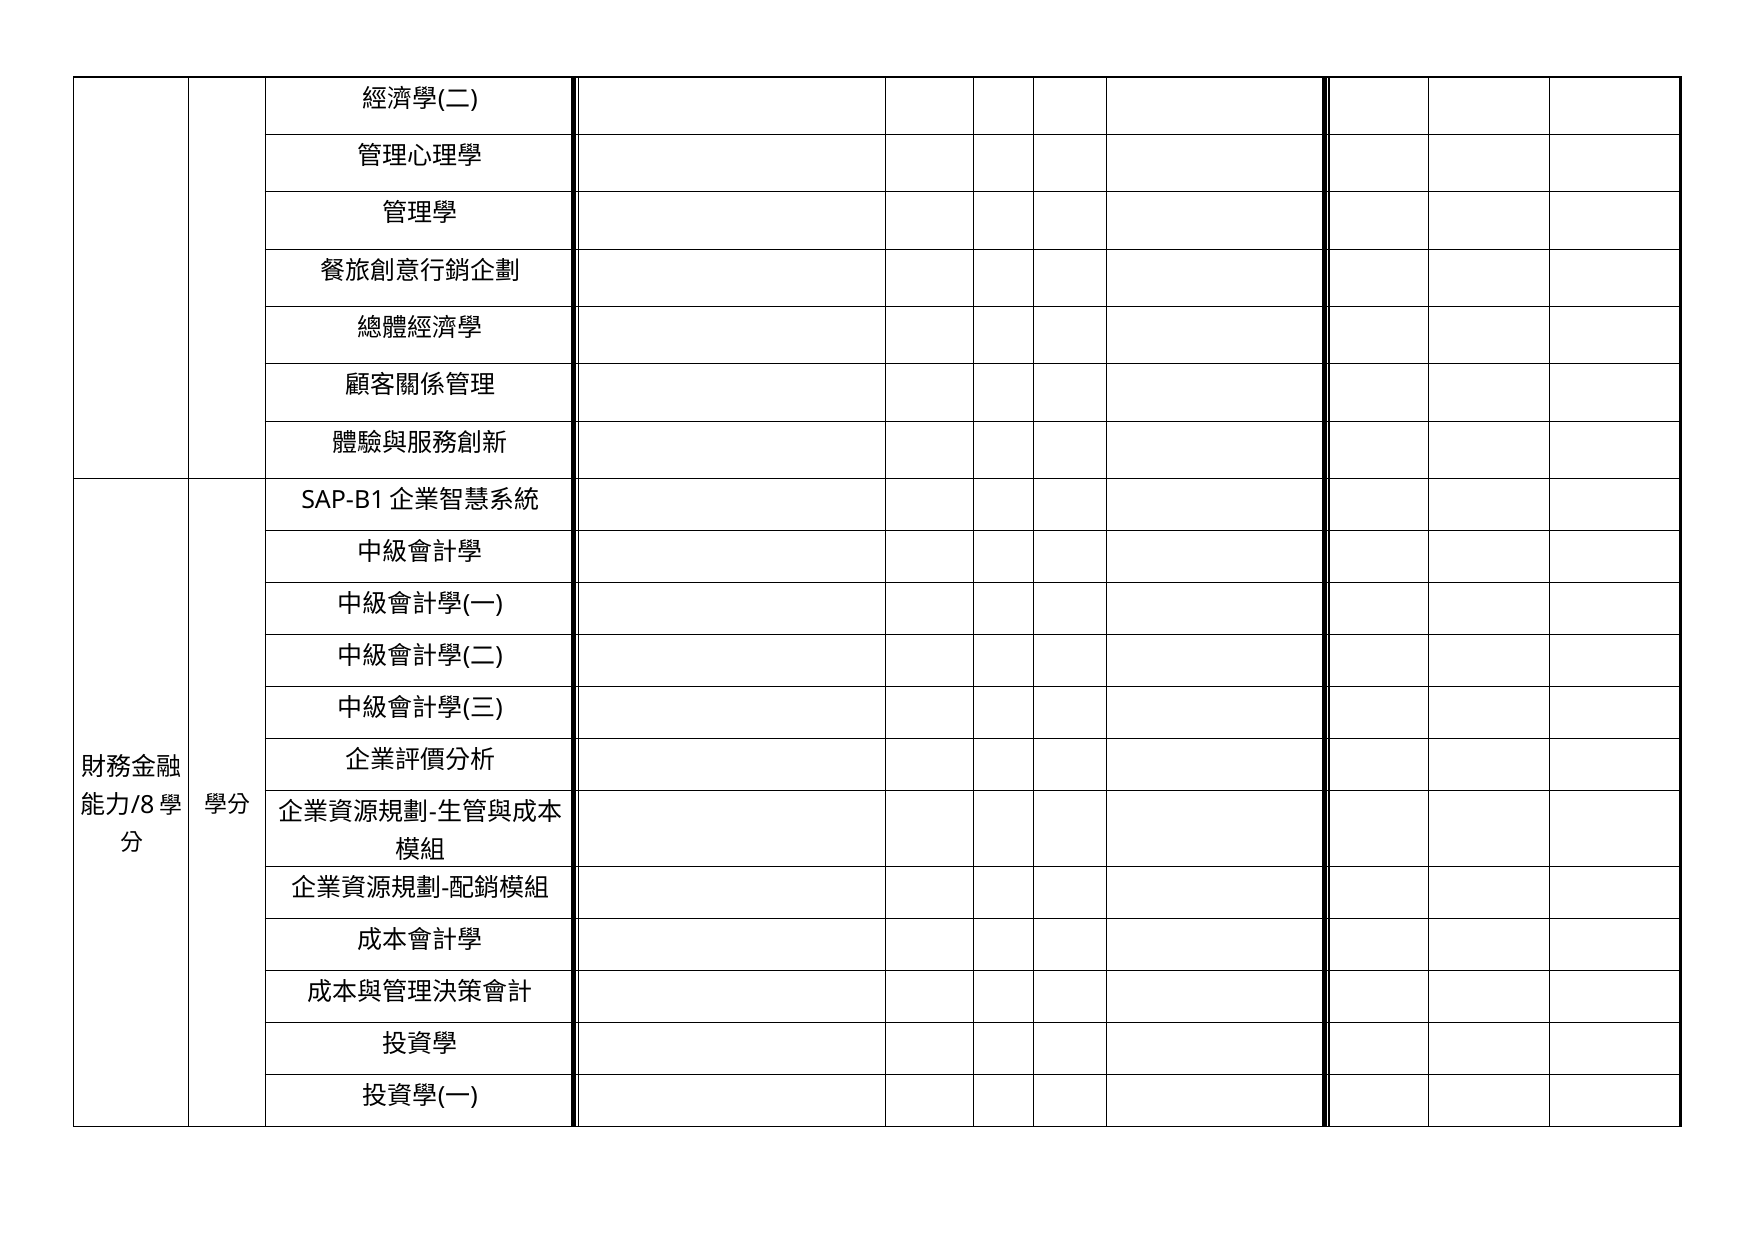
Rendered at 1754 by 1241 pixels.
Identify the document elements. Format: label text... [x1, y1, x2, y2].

table_cell [579, 78, 885, 134]
table_cell [974, 687, 1033, 738]
table_cell [579, 635, 885, 686]
table_cell [1034, 1023, 1106, 1074]
table_cell 投資學(一) [266, 1075, 571, 1126]
table_cell [886, 1023, 973, 1074]
table_cell [974, 791, 1033, 866]
table_cell [1550, 739, 1679, 790]
table_cell [1550, 250, 1679, 306]
table_cell [1429, 1023, 1549, 1074]
table_cell [579, 919, 885, 970]
table_cell [1034, 971, 1106, 1022]
table_cell [1107, 422, 1322, 478]
table_cell [974, 971, 1033, 1022]
table_cell 經濟學(二) [266, 78, 571, 134]
table_cell [579, 739, 885, 790]
table_cell [1550, 635, 1679, 686]
table_cell [1330, 531, 1428, 582]
table_cell [886, 867, 973, 918]
table_cell [886, 635, 973, 686]
table_cell [579, 583, 885, 634]
table_cell [579, 531, 885, 582]
table_cell [886, 135, 973, 191]
table_cell [1550, 867, 1679, 918]
table_cell [1034, 250, 1106, 306]
table_cell [886, 422, 973, 478]
table_cell [579, 687, 885, 738]
table_cell 管理學 [266, 192, 571, 248]
table_cell [1107, 919, 1322, 970]
table_cell [1429, 583, 1549, 634]
table_cell [1107, 1075, 1322, 1126]
table_cell [886, 531, 973, 582]
table_cell [1107, 78, 1322, 134]
table_cell 企業評價分析 [266, 739, 571, 790]
table_cell [1330, 687, 1428, 738]
table_cell 中級會計學(一) [266, 583, 571, 634]
table_cell [974, 307, 1033, 363]
table_cell 投資學 [266, 1023, 571, 1074]
table_cell [974, 1023, 1033, 1074]
table_cell [974, 583, 1033, 634]
table_cell 體驗與服務創新 [266, 422, 571, 478]
table_cell [974, 78, 1033, 134]
table_cell [579, 867, 885, 918]
table_cell [1107, 192, 1322, 248]
table_cell [1429, 135, 1549, 191]
table_cell [1034, 307, 1106, 363]
table_cell [1330, 479, 1428, 530]
table_cell [1550, 791, 1679, 866]
table_cell [1107, 135, 1322, 191]
table_cell [1107, 739, 1322, 790]
table_cell 中級會計學(二) [266, 635, 571, 686]
table_cell [1034, 687, 1106, 738]
table_cell [1034, 192, 1106, 248]
table_cell [1034, 739, 1106, 790]
table_cell [1330, 867, 1428, 918]
table_cell [1429, 479, 1549, 530]
table_cell [886, 791, 973, 866]
table_cell [1429, 364, 1549, 421]
table_cell [579, 135, 885, 191]
table_cell 餐旅創意行銷企劃 [266, 250, 571, 306]
table_cell [886, 1075, 973, 1126]
table_cell [1330, 192, 1428, 248]
table_cell [1550, 583, 1679, 634]
table_cell [1550, 1023, 1679, 1074]
table_cell [1107, 364, 1322, 421]
table_cell SAP-B1企業智慧系統 [266, 479, 571, 530]
table_cell [579, 791, 885, 866]
table_cell [1034, 791, 1106, 866]
table_cell [1034, 364, 1106, 421]
table_cell [974, 422, 1033, 478]
table_cell [1330, 583, 1428, 634]
table_cell [1107, 583, 1322, 634]
table_cell [886, 78, 973, 134]
table_cell [1429, 867, 1549, 918]
table_cell [886, 971, 973, 1022]
table_cell [1330, 1023, 1428, 1074]
table_cell [1330, 791, 1428, 866]
table_cell [1330, 1075, 1428, 1126]
table_cell [1330, 364, 1428, 421]
table_cell [1107, 791, 1322, 866]
table_cell [1034, 867, 1106, 918]
table_cell [1429, 531, 1549, 582]
table_cell [886, 479, 973, 530]
table_cell [1330, 135, 1428, 191]
table_cell [1034, 583, 1106, 634]
table_cell [1429, 739, 1549, 790]
table_cell [1550, 531, 1679, 582]
table_cell [1550, 687, 1679, 738]
table_cell [1107, 971, 1322, 1022]
table_cell [579, 307, 885, 363]
table_cell [579, 971, 885, 1022]
table_cell [1429, 971, 1549, 1022]
table_cell [579, 250, 885, 306]
table_cell [1107, 531, 1322, 582]
table_cell [1034, 531, 1106, 582]
table_cell 管理心理學 [266, 135, 571, 191]
table_cell [1330, 250, 1428, 306]
table_cell [579, 479, 885, 530]
table_cell [974, 479, 1033, 530]
table_cell [1429, 1075, 1549, 1126]
table_cell [1034, 1075, 1106, 1126]
table_cell [974, 250, 1033, 306]
table_cell [974, 531, 1033, 582]
table_cell [579, 1023, 885, 1074]
table_cell [886, 739, 973, 790]
table_cell [1429, 250, 1549, 306]
table_cell 財務金融能力/8學分 [74, 479, 188, 1126]
table_cell 中級會計學(三) [266, 687, 571, 738]
table_cell [1550, 135, 1679, 191]
table_cell 成本與管理決策會計 [266, 971, 571, 1022]
table_cell [579, 364, 885, 421]
table_cell [886, 307, 973, 363]
table_cell [1034, 422, 1106, 478]
table_cell [1330, 422, 1428, 478]
table_cell [886, 687, 973, 738]
table_cell [1429, 192, 1549, 248]
table_cell [1330, 307, 1428, 363]
table_cell [1330, 78, 1428, 134]
table_cell [1034, 135, 1106, 191]
table_cell [886, 250, 973, 306]
table_cell [1550, 422, 1679, 478]
table_cell [1107, 250, 1322, 306]
table_cell [974, 867, 1033, 918]
table_cell [1550, 479, 1679, 530]
table_cell 企業資源規劃-配銷模組 [266, 867, 571, 918]
table_cell [1034, 635, 1106, 686]
table_cell [1330, 971, 1428, 1022]
table_cell [1330, 739, 1428, 790]
table_cell 學分 [189, 479, 265, 1126]
table_cell 企業資源規劃-生管與成本模組 [266, 791, 571, 866]
table_cell 中級會計學 [266, 531, 571, 582]
table_cell [886, 919, 973, 970]
table_cell [1550, 1075, 1679, 1126]
table_cell [1107, 479, 1322, 530]
table_cell [1034, 78, 1106, 134]
table_cell [974, 919, 1033, 970]
table_cell [1107, 1023, 1322, 1074]
table_cell [886, 192, 973, 248]
table_cell [1429, 791, 1549, 866]
table_cell [974, 1075, 1033, 1126]
table_cell [1429, 78, 1549, 134]
table_cell [1429, 687, 1549, 738]
table_cell 總體經濟學 [266, 307, 571, 363]
table_cell [1330, 635, 1428, 686]
table_cell [1550, 971, 1679, 1022]
table_cell 顧客關係管理 [266, 364, 571, 421]
table_cell [1107, 687, 1322, 738]
table_cell [974, 364, 1033, 421]
table_cell [1107, 307, 1322, 363]
table_cell [1429, 635, 1549, 686]
table_cell [1107, 867, 1322, 918]
table_cell [579, 1075, 885, 1126]
table_cell [1429, 307, 1549, 363]
table_cell [974, 739, 1033, 790]
table_cell [1429, 422, 1549, 478]
table_cell [579, 192, 885, 248]
table_cell [1550, 78, 1679, 134]
table_cell [1550, 192, 1679, 248]
table_cell [974, 192, 1033, 248]
table_cell [1429, 919, 1549, 970]
table_cell [1550, 364, 1679, 421]
table_cell [1550, 919, 1679, 970]
table_cell [886, 364, 973, 421]
table_cell [579, 422, 885, 478]
table_cell [1034, 919, 1106, 970]
table_cell [1330, 919, 1428, 970]
table_cell [886, 583, 973, 634]
table_cell [1034, 479, 1106, 530]
table_cell [974, 635, 1033, 686]
table_cell [1107, 635, 1322, 686]
table_cell 成本會計學 [266, 919, 571, 970]
table_cell [974, 135, 1033, 191]
table_cell [1550, 307, 1679, 363]
